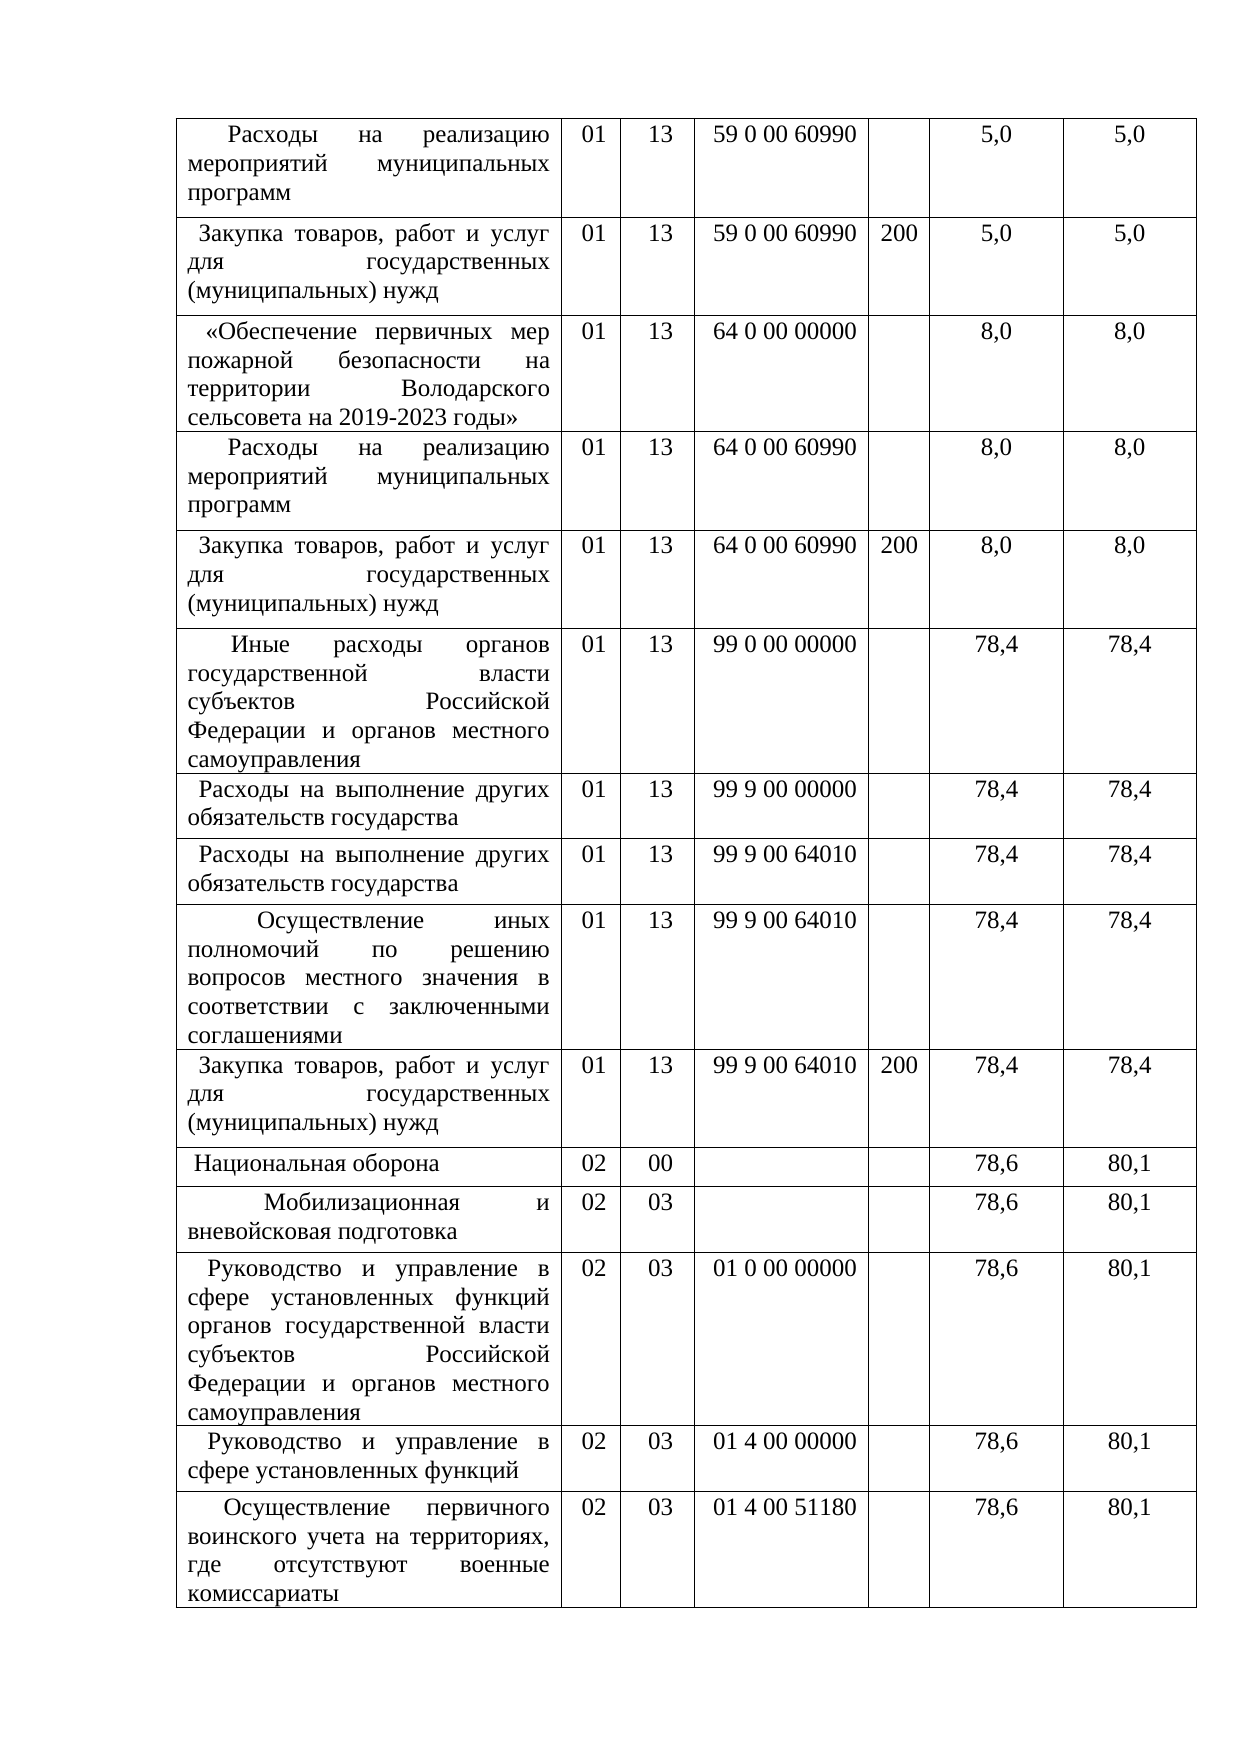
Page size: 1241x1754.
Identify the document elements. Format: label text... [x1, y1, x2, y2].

table_cell Руководство и управление в сфере установленных функций [177, 1426, 561, 1491]
table_cell 01 [562, 1050, 620, 1147]
table_cell 8,0 [1064, 531, 1196, 628]
table_cell 99 9 00 00000 [695, 774, 868, 838]
table_cell 13 [621, 531, 694, 628]
table_cell 64 0 00 00000 [695, 316, 868, 431]
table_cell 78,4 [1064, 1050, 1196, 1147]
table_cell 02 [562, 1253, 620, 1425]
table_cell [695, 1148, 868, 1186]
table_cell 01 [562, 432, 620, 529]
table_cell 02 [562, 1187, 620, 1252]
table_cell 01 0 00 00000 [695, 1253, 868, 1425]
table_cell 8,0 [930, 432, 1063, 529]
table_cell 02 [562, 1148, 620, 1186]
table_cell Осуществление иных полномочий по решению вопросов местного значения в соответствии с заключенными соглашениями [177, 905, 561, 1049]
table_cell 80,1 [1064, 1187, 1196, 1252]
table_cell [695, 1187, 868, 1252]
table_cell 01 4 00 51180 [695, 1492, 868, 1607]
table_cell 5,0 [930, 218, 1063, 315]
table_cell 78,4 [930, 774, 1063, 838]
table_cell 64 0 00 60990 [695, 531, 868, 628]
table_cell [869, 316, 929, 431]
table_cell Закупка товаров, работ и услуг для государственных (муниципальных) нужд [177, 531, 561, 628]
table_cell 200 [869, 531, 929, 628]
table_cell 80,1 [1064, 1426, 1196, 1491]
table_cell 80,1 [1064, 1492, 1196, 1607]
table_cell 03 [621, 1492, 694, 1607]
table_cell 200 [869, 218, 929, 315]
table_cell 5,0 [930, 119, 1063, 217]
table_cell 78,4 [930, 839, 1063, 904]
table_cell Осуществление первичного воинского учета на территориях, где отсутствуют военные комиссариаты [177, 1492, 561, 1607]
table_cell 02 [562, 1426, 620, 1491]
table_cell [869, 119, 929, 217]
table_cell [869, 1426, 929, 1491]
table_cell 8,0 [1064, 432, 1196, 529]
table_cell 03 [621, 1426, 694, 1491]
table_cell 01 [562, 316, 620, 431]
table_cell 02 [562, 1492, 620, 1607]
table_cell 80,1 [1064, 1253, 1196, 1425]
table_cell 01 [562, 905, 620, 1049]
table_cell 8,0 [930, 531, 1063, 628]
table_cell 13 [621, 905, 694, 1049]
table_cell 78,6 [930, 1148, 1063, 1186]
table_cell 78,4 [930, 1050, 1063, 1147]
table_cell 01 [562, 119, 620, 217]
table_cell 78,6 [930, 1253, 1063, 1425]
table_cell Национальная оборона [177, 1148, 561, 1186]
table_cell 13 [621, 629, 694, 773]
table_cell 99 9 00 64010 [695, 905, 868, 1049]
table_cell Мобилизационная и вневойсковая подготовка [177, 1187, 561, 1252]
table_cell 00 [621, 1148, 694, 1186]
table_cell 78,6 [930, 1426, 1063, 1491]
table_cell 78,6 [930, 1187, 1063, 1252]
table_cell 01 [562, 218, 620, 315]
table_cell 13 [621, 774, 694, 838]
table_cell 13 [621, 119, 694, 217]
table_cell 03 [621, 1253, 694, 1425]
table_cell [869, 432, 929, 529]
table_cell Руководство и управление в сфере установленных функций органов государственной власти субъектов Российской Федерации и органов местного самоуправления [177, 1253, 561, 1425]
table_cell [869, 839, 929, 904]
table_cell [869, 1492, 929, 1607]
table_cell 13 [621, 839, 694, 904]
table_cell 13 [621, 432, 694, 529]
table_cell 99 0 00 00000 [695, 629, 868, 773]
table_cell 78,4 [1064, 905, 1196, 1049]
table_cell 59 0 00 60990 [695, 119, 868, 217]
table_cell 8,0 [1064, 316, 1196, 431]
table_cell «Обеспечение первичных мер пожарной безопасности на территории Володарского сельсовета на 2019-2023 годы» [177, 316, 561, 431]
table_cell 64 0 00 60990 [695, 432, 868, 529]
table_cell 13 [621, 218, 694, 315]
table_cell [869, 1187, 929, 1252]
table_cell 78,4 [1064, 839, 1196, 904]
table_cell 59 0 00 60990 [695, 218, 868, 315]
table_cell [869, 905, 929, 1049]
table_cell 03 [621, 1187, 694, 1252]
table_cell 01 [562, 531, 620, 628]
table_cell 78,6 [930, 1492, 1063, 1607]
table_cell 5,0 [1064, 119, 1196, 217]
table_cell 01 [562, 839, 620, 904]
table_cell Иные расходы органов государственной власти субъектов Российской Федерации и органов местного самоуправления [177, 629, 561, 773]
table_cell 13 [621, 1050, 694, 1147]
table_cell [869, 774, 929, 838]
table_cell Расходы на реализацию мероприятий муниципальных программ [177, 432, 561, 529]
table_cell 13 [621, 316, 694, 431]
table_cell 80,1 [1064, 1148, 1196, 1186]
table_cell 78,4 [930, 629, 1063, 773]
table_cell 78,4 [930, 905, 1063, 1049]
table_cell 01 4 00 00000 [695, 1426, 868, 1491]
table_cell Расходы на реализацию мероприятий муниципальных программ [177, 119, 561, 217]
table_cell 8,0 [930, 316, 1063, 431]
table_cell 99 9 00 64010 [695, 1050, 868, 1147]
table_cell Расходы на выполнение других обязательств государства [177, 774, 561, 838]
table_cell [869, 1148, 929, 1186]
table_cell Расходы на выполнение других обязательств государства [177, 839, 561, 904]
table_cell 78,4 [1064, 629, 1196, 773]
table_cell 01 [562, 629, 620, 773]
table_cell 99 9 00 64010 [695, 839, 868, 904]
table_cell 78,4 [1064, 774, 1196, 838]
table_cell 01 [562, 774, 620, 838]
table_cell 5,0 [1064, 218, 1196, 315]
table_cell [869, 629, 929, 773]
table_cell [177, 218, 561, 315]
table_cell Закупка товаров, работ и услуг для государственных (муниципальных) нужд [177, 1050, 561, 1147]
table_cell [869, 1253, 929, 1425]
table_cell 200 [869, 1050, 929, 1147]
